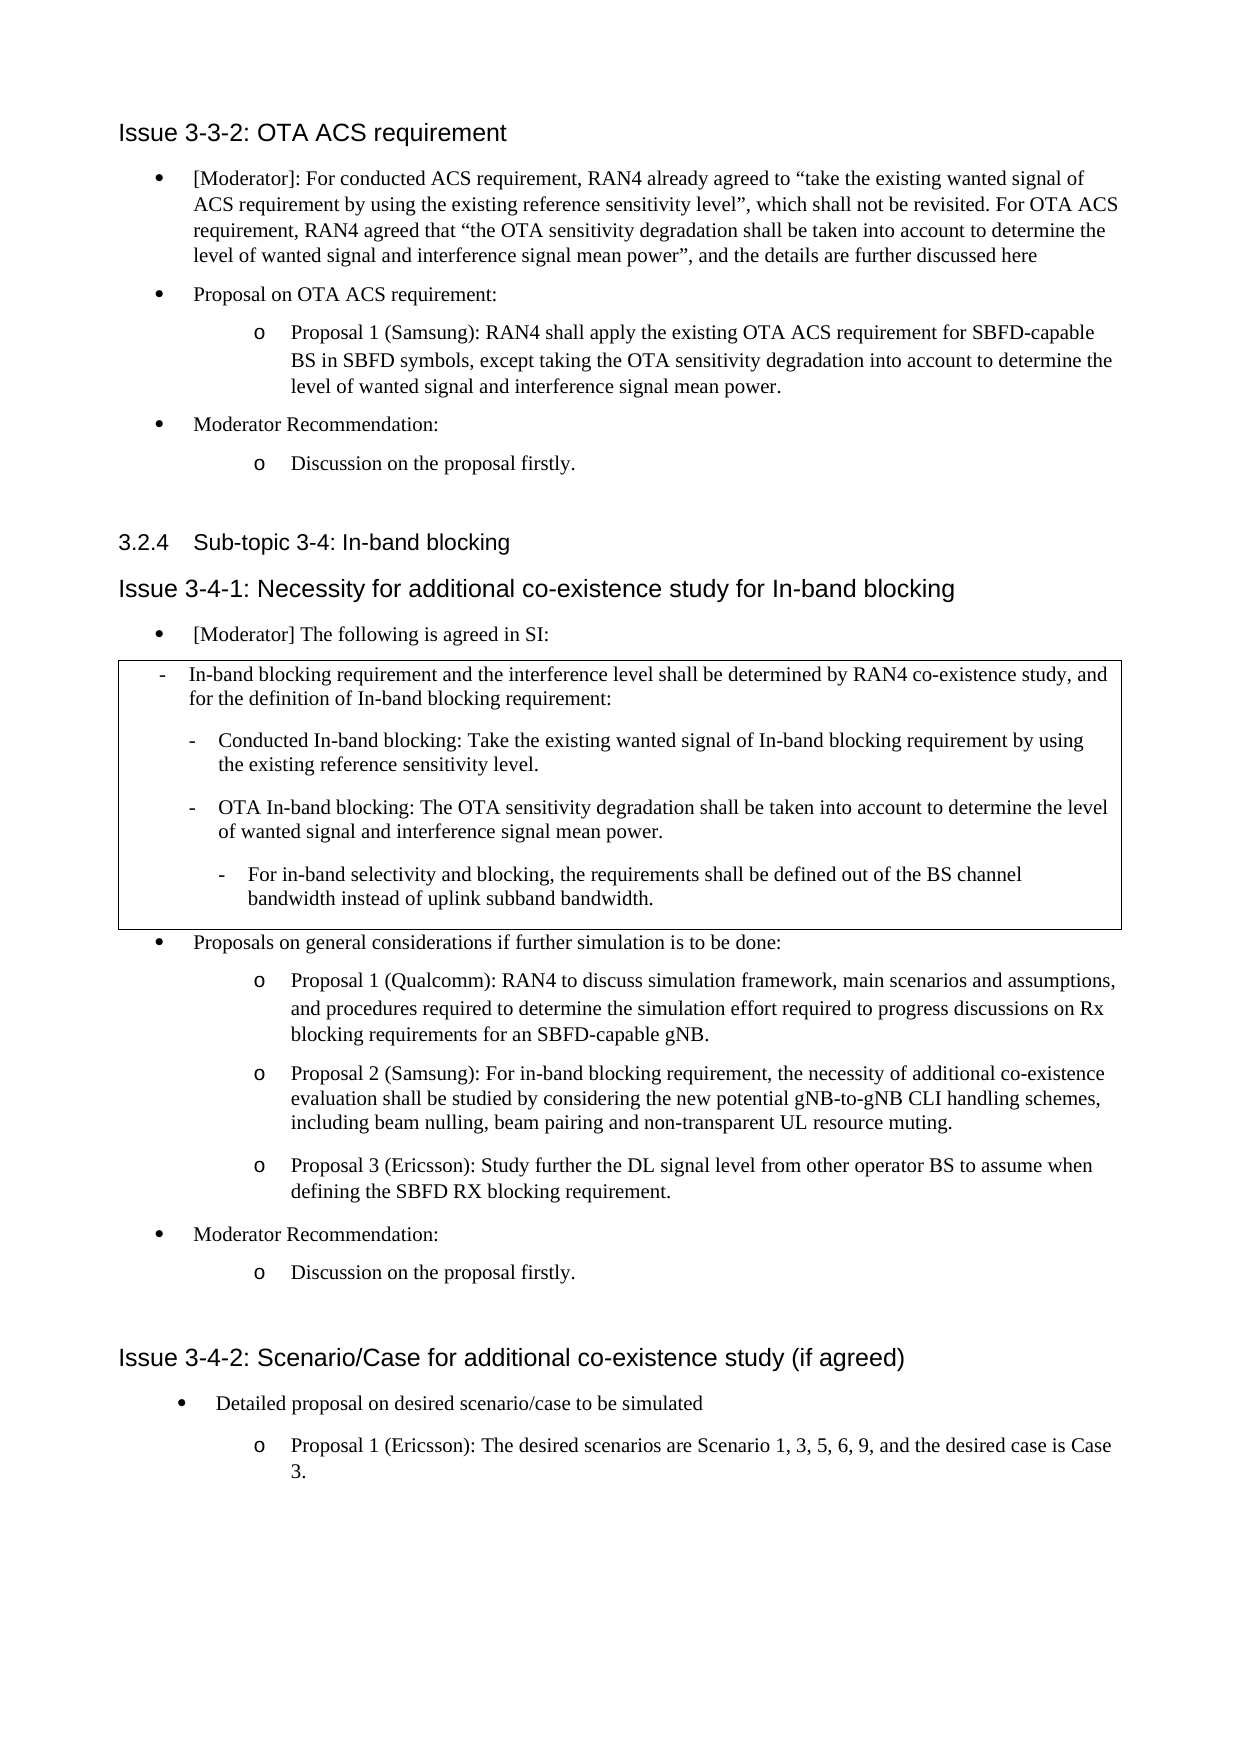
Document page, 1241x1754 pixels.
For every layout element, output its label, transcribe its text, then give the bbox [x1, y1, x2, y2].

list Proposal 1 (Qualcomm): RAN4 to discuss simulation framework, main scenarios and assumptions, and procedures required to determine the simulation effort required to progress discussions on Rx blocking requirements for an SBFD-capable gNB. [253, 968, 1122, 1046]
list Proposal 2 (Samsung): For in-band blocking requirement, the necessity of additional co-existence evaluation shall be studied by considering the new potential gNB-to-gNB CLI handling schemes, including beam nulling, beam pairing and non-transparent UL resource muting. [253, 1060, 1122, 1134]
list Proposal 1 (Ericsson): The desired scenarios are Scenario 1, 3, 5, 6, 9, and the desired case is Case 3. [253, 1433, 1122, 1483]
list Proposal on OTA ACS requirement: [156, 282, 1122, 306]
subtitle Issue 3-4-2: Scenario/Case for additional co-existence study (if agreed) [118, 1343, 1122, 1372]
list Proposals on general considerations if further simulation is to be done: [156, 930, 1122, 954]
list Proposal 1 (Samsung): RAN4 shall apply the existing OTA ACS requirement for SBFD-capable BS in SBFD symbols, except taking the OTA sensitivity degradation into account to determine the level of wanted signal and interference signal mean power. [253, 320, 1122, 398]
list Discussion on the proposal firstly. [253, 1260, 1122, 1286]
subtitle Sub-topic 3-4: In-band blocking [118, 529, 1122, 556]
list Discussion on the proposal firstly. [253, 451, 1122, 476]
list Moderator Recommendation: [156, 412, 1122, 436]
table_header - In-band blocking requirement and the interference level shall be determined by RAN4 co-existence study, and for the definition of In-band blocking requirement: - Conducted In-band blocking: Take the existing wanted signal of In-band blocking requirement by using the existing reference sensitivity level. - OTA In-band blocking: The OTA sensitivity degradation shall be taken into account to determine the level of wanted signal and interference signal mean power. - For in-band selectivity and blocking, the requirements shall be defined out of the BS channel bandwidth instead of uplink subband bandwidth. [119, 661, 1121, 929]
list [Moderator]: For conducted ACS requirement, RAN4 already agreed to “take the existing wanted signal of ACS requirement by using the existing reference sensitivity level”, which shall not be revisited. For OTA ACS requirement, RAN4 agreed that “the OTA sensitivity degradation shall be taken into account to determine the level of wanted signal and interference signal mean power”, and the details are further discussed here [156, 166, 1122, 267]
list Detailed proposal on desired scenario/case to be simulated [178, 1391, 1122, 1414]
subtitle Issue 3-3-2: OTA ACS requirement [118, 118, 1122, 147]
list Proposal 3 (Ericsson): Study further the DL signal level from other operator BS to assume when defining the SBFD RX blocking requirement. [253, 1153, 1122, 1203]
list Moderator Recommendation: [156, 1222, 1122, 1246]
list [Moderator] The following is agreed in SI: [156, 622, 1122, 646]
subtitle Issue 3-4-1: Necessity for additional co-existence study for In-band blocking [118, 574, 1122, 603]
